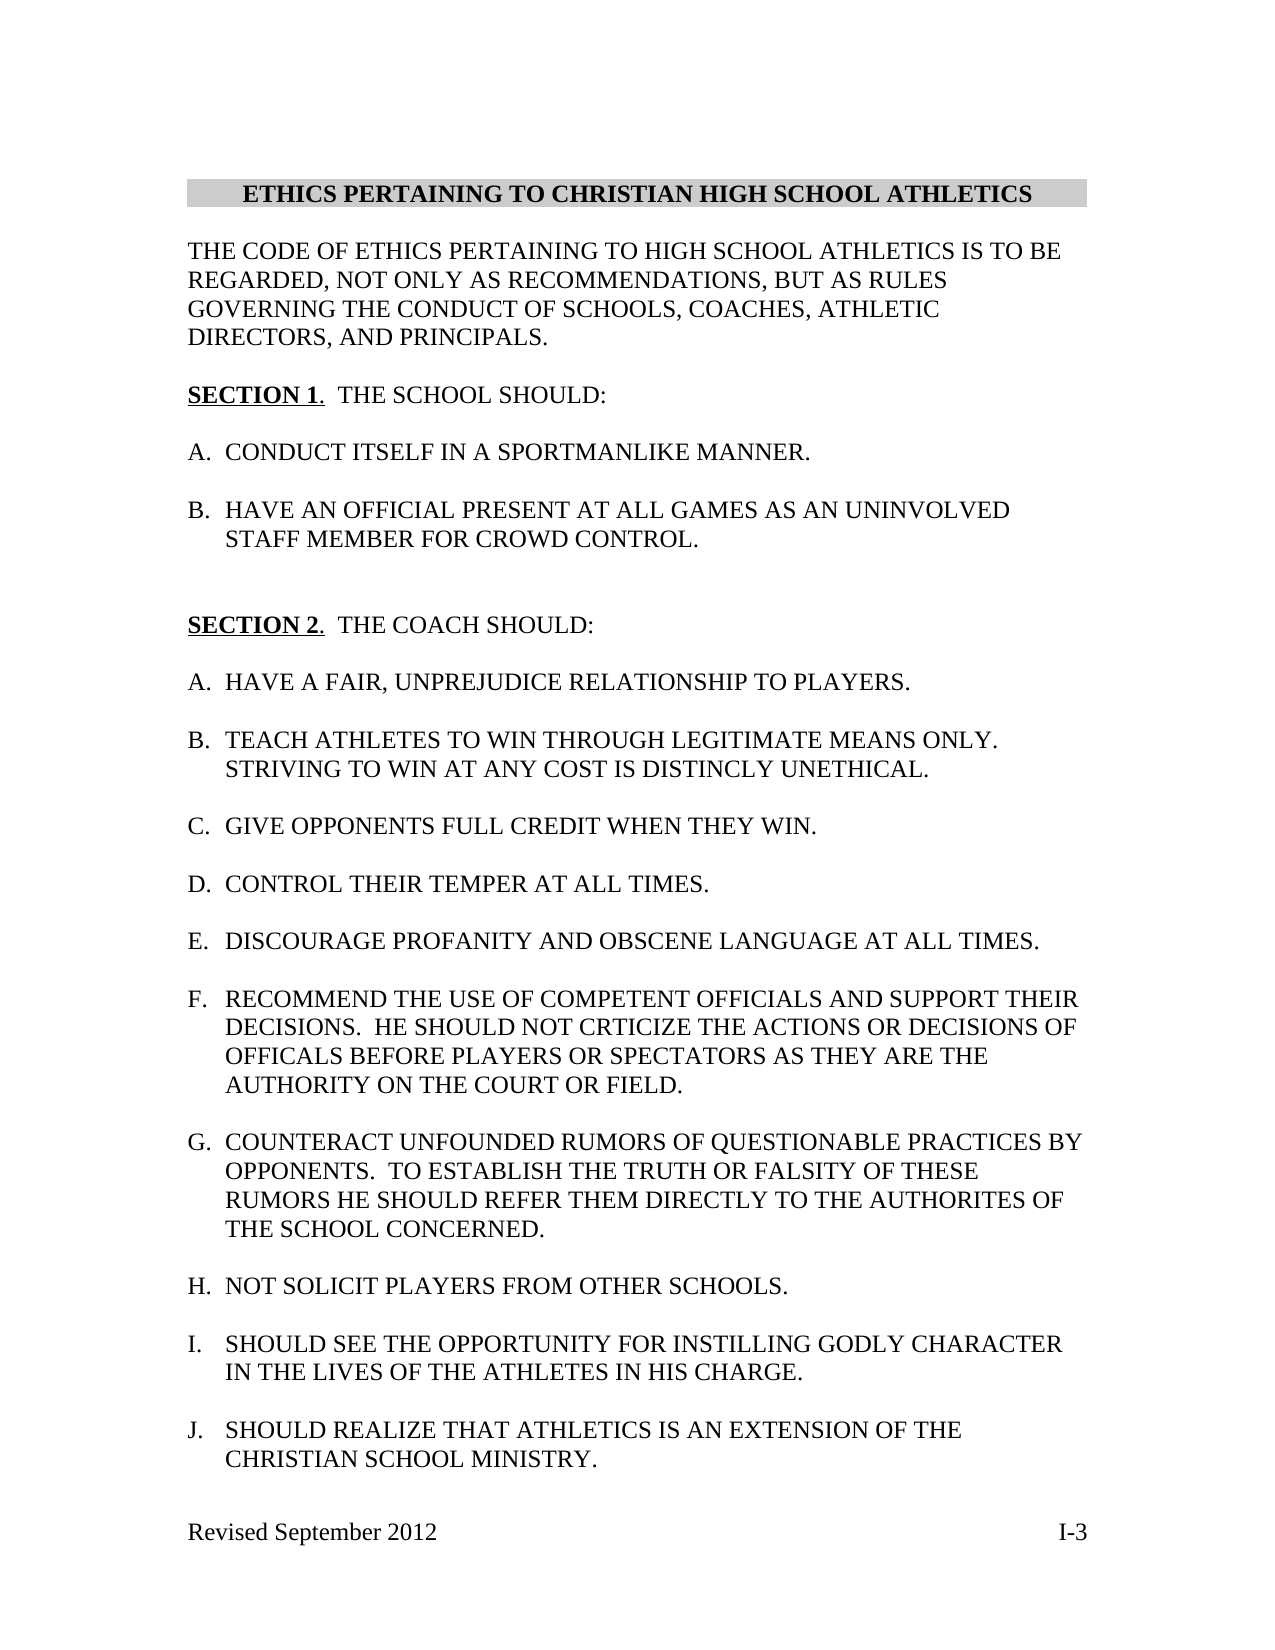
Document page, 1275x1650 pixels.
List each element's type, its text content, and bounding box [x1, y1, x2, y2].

text SECTION 1. THE SCHOOL SHOULD: [187, 380, 1087, 409]
text F. RECOMMEND THE USE OF COMPETENT OFFICIALS AND SUPPORT THEIR DECISIONS. HE SHOULD NOT CRTICIZE THE ACTIONS OR DECISIONS OF OFFICALS BEFORE PLAYERS OR SPECTATORS AS THEY ARE THE AUTHORITY ON THE COURT OR FIELD. [187, 984, 1087, 1099]
text ETHICS PERTAINING TO CHRISTIAN HIGH SCHOOL ATHLETICS [187, 179, 1087, 207]
text A. HAVE A FAIR, UNPREJUDICE RELATIONSHIP TO PLAYERS. [187, 667, 1087, 696]
text A. CONDUCT ITSELF IN A SPORTMANLIKE MANNER. [187, 437, 1087, 466]
text B. HAVE AN OFFICIAL PRESENT AT ALL GAMES AS AN UNINVOLVED [187, 495, 1087, 524]
text G. COUNTERACT UNFOUNDED RUMORS OF QUESTIONABLE PRACTICES BY OPPONENTS. TO ESTABLISH THE TRUTH OR FALSITY OF THESE RUMORS HE SHOULD REFER THEM DIRECTLY TO THE AUTHORITES OF THE SCHOOL CONCERNED. [187, 1127, 1087, 1242]
text D. CONTROL THEIR TEMPER AT ALL TIMES. [187, 869, 1087, 897]
text B. TEACH ATHLETES TO WIN THROUGH LEGITIMATE MEANS ONLY. [187, 725, 1087, 754]
text I. SHOULD SEE THE FOR INSTILLING GODLY CHARACTER IN THE LIVES OF THE ATHLETES IN HIS CHARGE. [187, 1329, 1087, 1386]
text E. DISCOURAGE PROFANITY AND OBSCENE LANGUAGE AT ALL TIMES. [187, 926, 1087, 955]
text STAFF MEMBER FOR CROWD CONTROL. [187, 524, 1087, 552]
text STRIVING TO WIN AT ANY COST IS DISTINCLY UNETHICAL. [187, 754, 1087, 782]
text C. GIVE OPPONENTS FULL CREDIT WHEN THEY WIN. [187, 811, 1087, 840]
text H. NOT SOLICIT PLAYERS FROM OTHER SCHOOLS. [187, 1271, 1087, 1300]
text THE CODE OF ETHICS PERTAINING TO HIGH SCHOOL ATHLETICS IS TO BE REGARDED, NOT ONLY AS RECOMMENDATIONS, BUT AS RULES GOVERNING THE CONDUCT OF SCHOOLS, COACHES, ATHLETIC DIRECTORS, AND PRINCIPALS. [187, 236, 1087, 351]
text SECTION 2. THE COACH SHOULD: [187, 610, 1087, 639]
text J. SHOULD REALIZE THAT ATHLETICS IS AN EXTENSION OF THE CHRISTIAN SCHOOL MINISTRY. [187, 1415, 1087, 1472]
